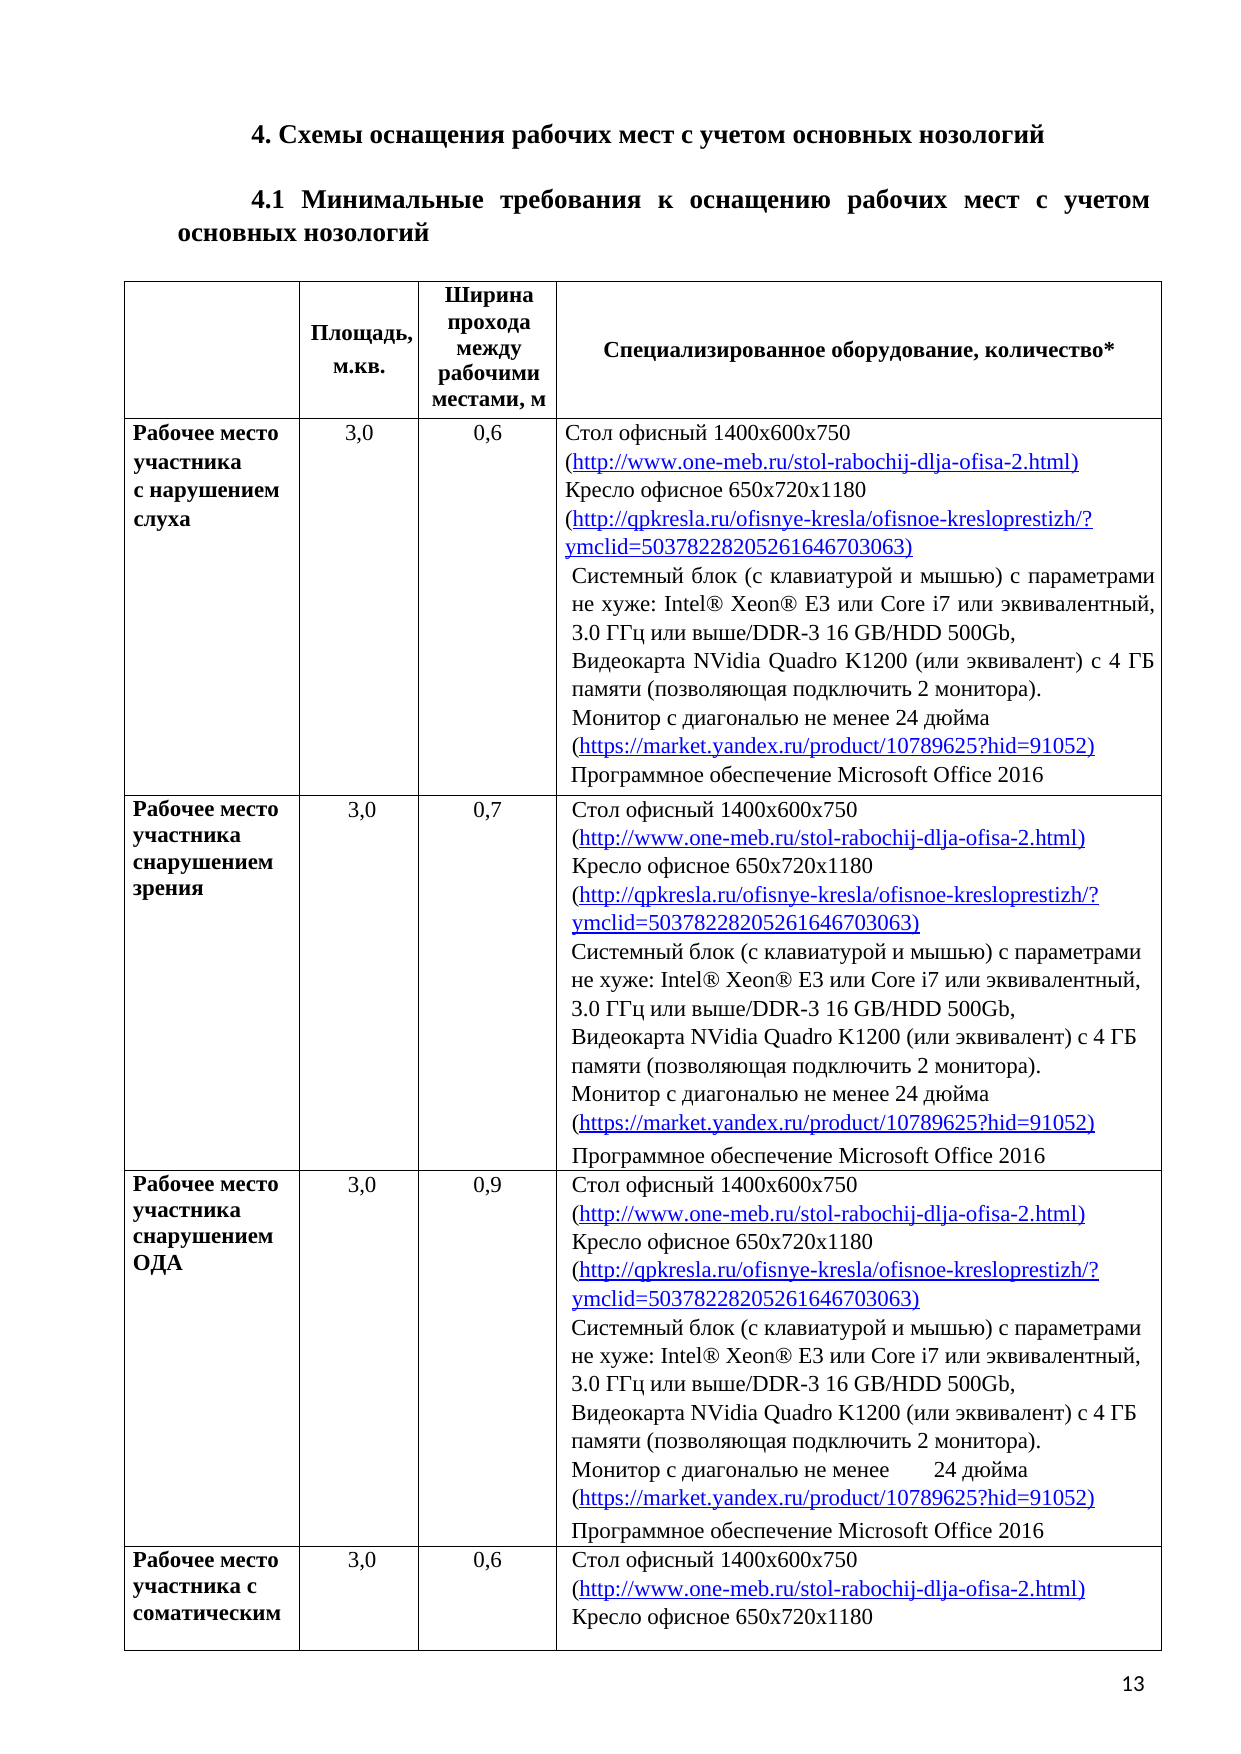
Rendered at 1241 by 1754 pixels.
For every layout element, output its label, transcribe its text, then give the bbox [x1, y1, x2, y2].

table_cell Рабочее место участника снарушением зрения [125, 796, 299, 1170]
table_header Площадь, м.кв. [300, 282, 418, 418]
table_cell 0,7 [419, 796, 556, 1170]
table_cell 3,0 [300, 419, 418, 795]
table_cell 0,9 [419, 1171, 556, 1546]
table_cell 3,0 [300, 1171, 418, 1546]
text 4. Схемы оснащения рабочих мест с учетом основных нозологий [177, 118, 1152, 149]
table_cell 0,6 [419, 419, 556, 795]
table_cell 0,6 [419, 1547, 556, 1649]
table_cell Рабочее место участника с нарушением слуха [125, 419, 299, 795]
table_cell 3,0 [300, 1547, 418, 1649]
table_header Ширина прохода между рабочими местами, м [419, 282, 556, 418]
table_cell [125, 1547, 299, 1649]
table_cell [557, 1547, 1161, 1649]
table_header Специализированное оборудование, количество* [557, 282, 1161, 418]
table_header [125, 282, 299, 418]
text 4.1 Минимальные требования к оснащению рабочих мест с учетом основных нозологий [177, 183, 1152, 247]
table_cell Рабочее место участника снарушением ОДА [125, 1171, 299, 1546]
table_cell 3,0 [300, 796, 418, 1170]
